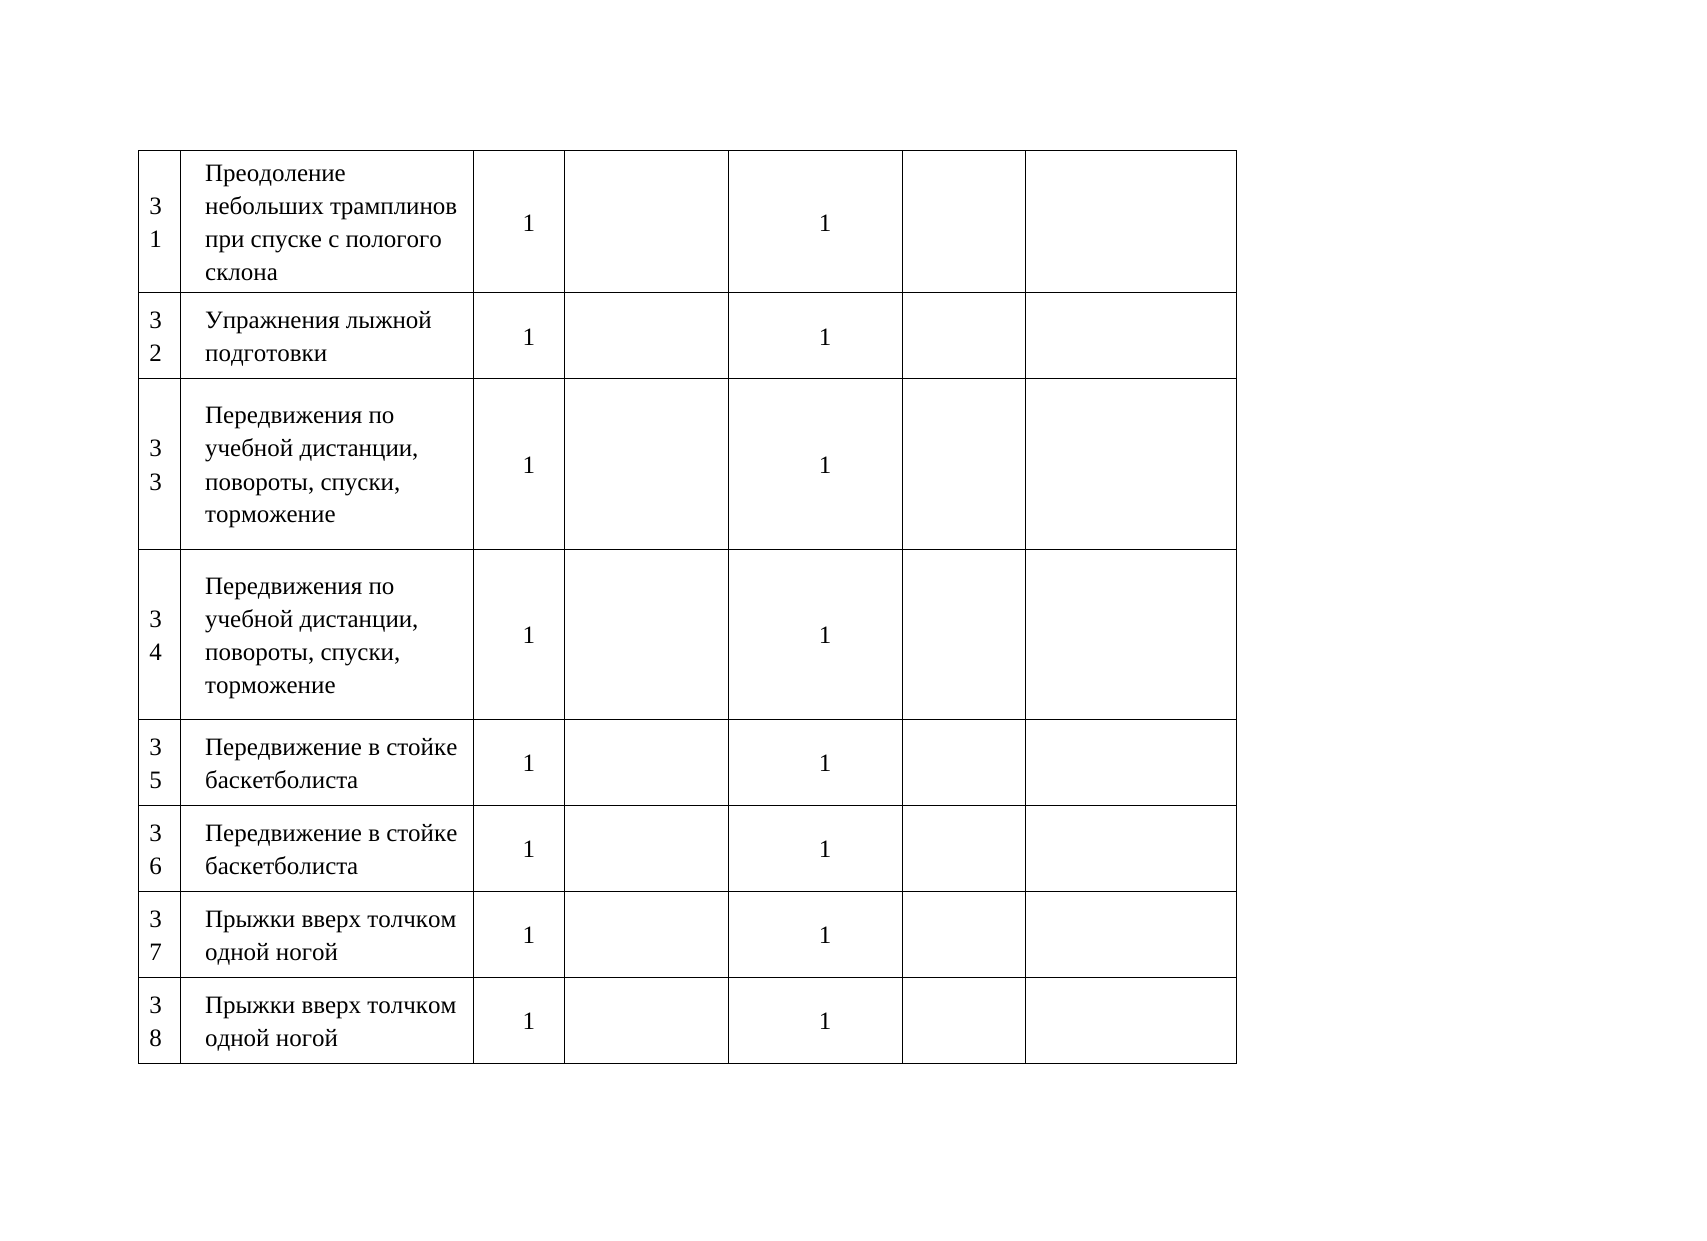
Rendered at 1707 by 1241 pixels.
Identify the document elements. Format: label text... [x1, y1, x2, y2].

table_cell [565, 151, 728, 292]
table_cell 32 [139, 293, 180, 378]
table_cell [903, 978, 1025, 1062]
table_cell [565, 978, 728, 1062]
table_cell 31 [139, 151, 180, 292]
table_cell [565, 550, 728, 719]
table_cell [181, 151, 473, 292]
table_cell 33 [139, 379, 180, 548]
table_cell 1 [729, 550, 902, 719]
table_cell [565, 720, 728, 805]
table_cell [565, 892, 728, 977]
table_cell Прыжки вверх толчком одной ногой [181, 892, 473, 977]
table_cell Передвижения по учебной дистанции, повороты, спуски, торможение [181, 379, 473, 548]
table_cell 37 [139, 892, 180, 977]
table_cell 1 [474, 978, 564, 1062]
table_cell [903, 806, 1025, 891]
table_cell [1026, 151, 1236, 292]
table_cell 1 [474, 720, 564, 805]
table_cell Передвижение в стойке баскетболиста [181, 720, 473, 805]
table_cell [903, 151, 1025, 292]
table_cell [903, 293, 1025, 378]
table_cell [565, 379, 728, 548]
table_cell [903, 892, 1025, 977]
table_cell 1 [474, 151, 564, 292]
table_cell [903, 550, 1025, 719]
table_cell 1 [474, 806, 564, 891]
table_cell [1026, 892, 1236, 977]
table_cell [565, 806, 728, 891]
table_cell Передвижение в стойке баскетболиста [181, 806, 473, 891]
table_cell 36 [139, 806, 180, 891]
table_cell 1 [474, 892, 564, 977]
table_cell 1 [729, 720, 902, 805]
table_cell 1 [729, 293, 902, 378]
table_cell 1 [729, 379, 902, 548]
table_cell 1 [729, 151, 902, 292]
table_cell 1 [474, 379, 564, 548]
table_cell [1026, 293, 1236, 378]
table_cell 1 [474, 293, 564, 378]
table_cell Прыжки вверх толчком одной ногой [181, 978, 473, 1062]
table_cell [1026, 379, 1236, 548]
table_cell Передвижения по учебной дистанции, повороты, спуски, торможение [181, 550, 473, 719]
table_cell 34 [139, 550, 180, 719]
table_cell Упражнения лыжной подготовки [181, 293, 473, 378]
table_cell 1 [729, 978, 902, 1062]
table_cell 1 [729, 892, 902, 977]
table_cell [1026, 806, 1236, 891]
table_cell 35 [139, 720, 180, 805]
table_cell [565, 293, 728, 378]
table_cell 1 [729, 806, 902, 891]
table_cell 38 [139, 978, 180, 1062]
table_cell [1026, 720, 1236, 805]
table_cell [903, 720, 1025, 805]
table_cell [903, 379, 1025, 548]
table_cell [1026, 978, 1236, 1062]
table_cell [1026, 550, 1236, 719]
table_cell 1 [474, 550, 564, 719]
